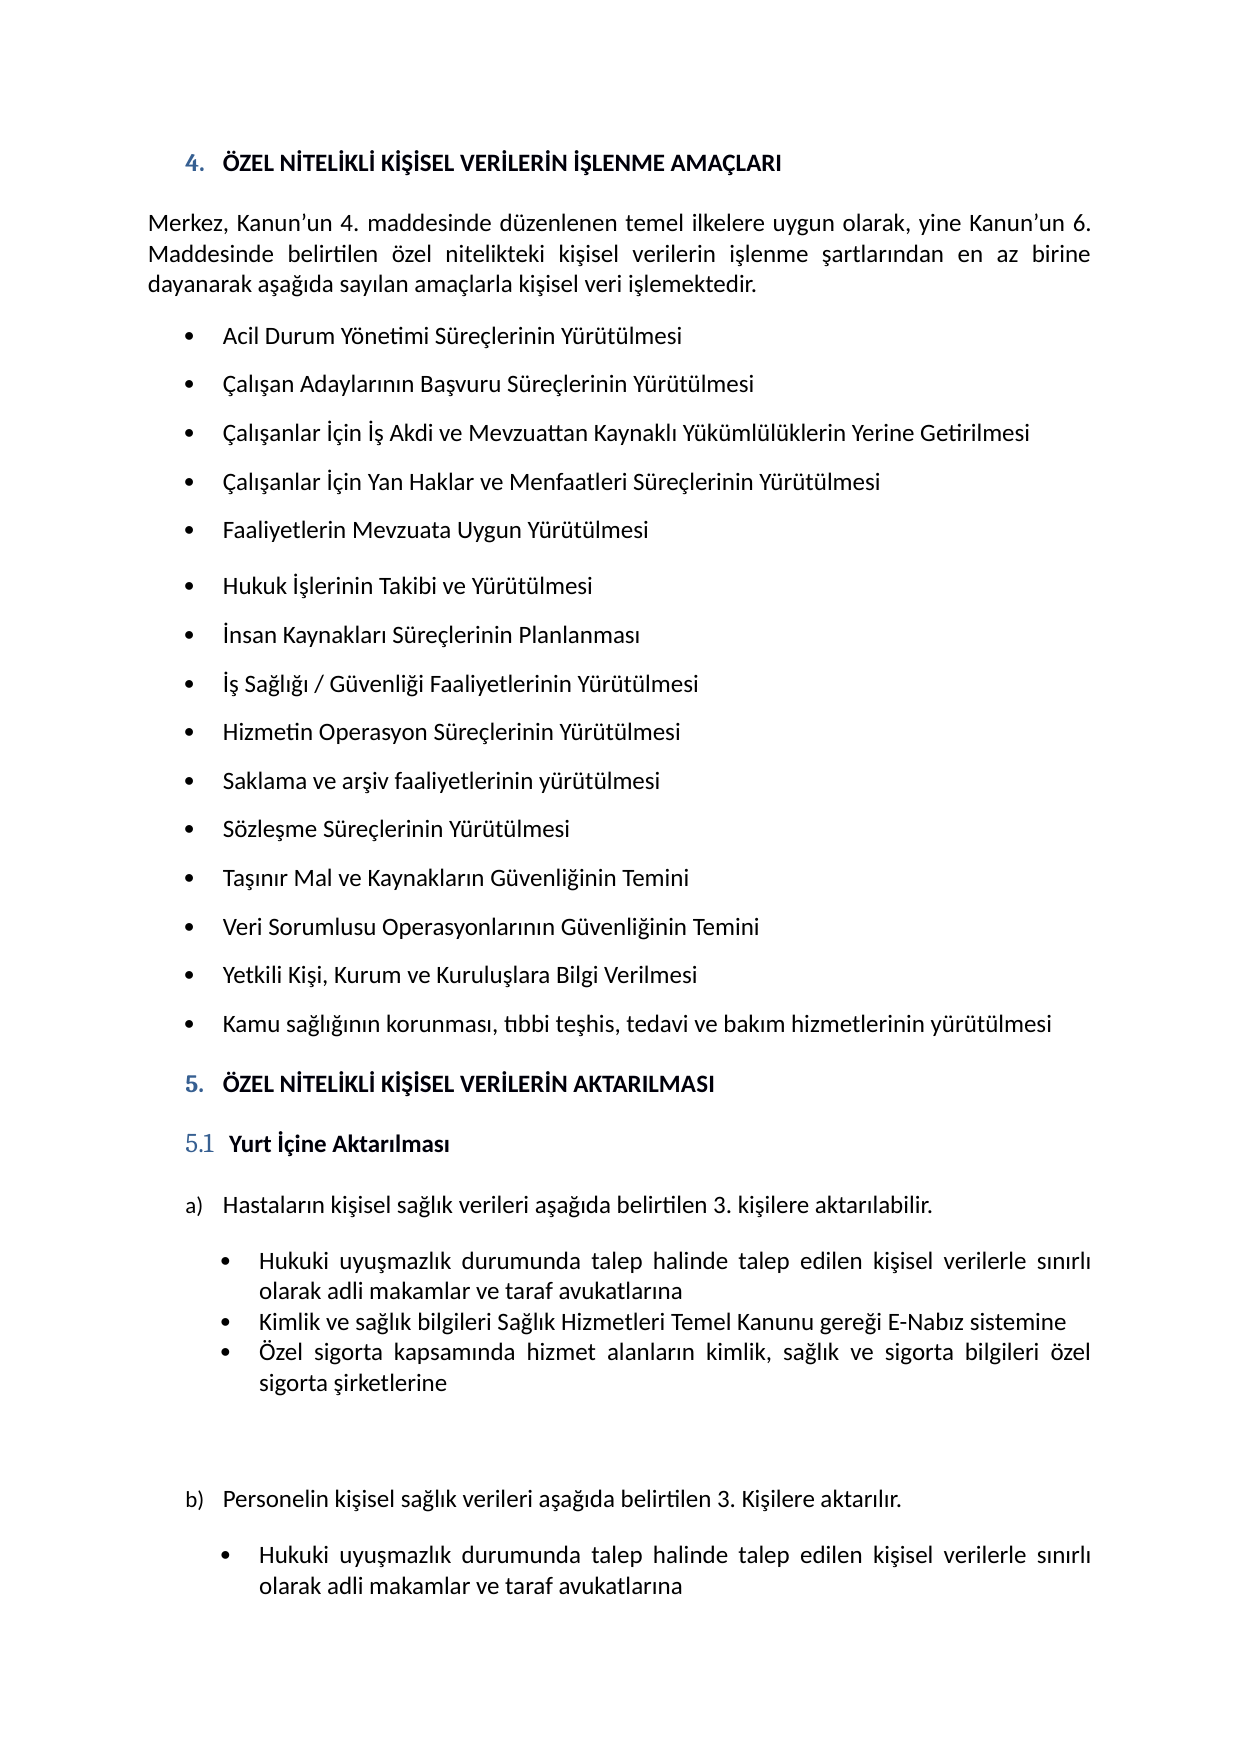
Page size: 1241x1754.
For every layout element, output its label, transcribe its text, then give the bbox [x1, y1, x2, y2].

list Özel sigorta kapsamında hizmet alanların kimlik, sağlık ve sigorta bilgileri özel sigorta şirketlerine [221, 1336, 1093, 1397]
list Çalışanlar İçin Yan Haklar ve Menfaatleri Süreçlerinin Yürütülmesi [185, 466, 1093, 496]
list Hizmetin Operasyon Süreçlerinin Yürütülmesi [185, 716, 1093, 747]
subtitle Yurt İçine Aktarılması [185, 1128, 1093, 1159]
list Veri Sorumlusu Operasyonlarının Güvenliğinin Temini [185, 911, 1093, 941]
subtitle ÖZEL NİTELİKLİ KİŞİSEL VERİLERİN AKTARILMASI [185, 1068, 1093, 1099]
list Taşınır Mal ve Kaynakların Güvenliğinin Temini [185, 862, 1093, 893]
list Çalışan Adaylarının Başvuru Süreçlerinin Yürütülmesi [185, 369, 1093, 399]
list Hukuk İşlerinin Takibi ve Yürütülmesi [185, 570, 1093, 601]
subtitle ÖZEL NİTELİKLİ KİŞİSEL VERİLERİN İŞLENME AMAÇLARI [185, 148, 1093, 178]
list Çalışanlar İçin İş Akdi ve Mevzuattan Kaynaklı Yükümlülüklerin Yerine Getirilmesi [185, 417, 1093, 448]
list Faaliyetlerin Mevzuata Uygun Yürütülmesi [185, 514, 1093, 545]
list Kimlik ve sağlık bilgileri Sağlık Hizmetleri Temel Kanunu gereği E-Nabız sistemine [221, 1306, 1093, 1336]
list Yetkili Kişi, Kurum ve Kuruluşlara Bilgi Verilmesi [185, 959, 1093, 990]
text Merkez, Kanun’un 4. maddesinde düzenlenen temel ilkelere uygun olarak, yine Kanun’un 6. Maddesinde belirtilen özel nitelikteki kişisel verilerin işlenme şartlarından en az birine dayanarak aşağıda sayılan amaçlarla kişisel veri işlemektedir. [148, 208, 1093, 299]
list İş Sağlığı / Güvenliği Faaliyetlerinin Yürütülmesi [185, 668, 1093, 698]
list Hukuki uyuşmazlık durumunda talep halinde talep edilen kişisel verilerle sınırlı olarak adli makamlar ve taraf avukatlarına [221, 1539, 1093, 1600]
list Sözleşme Süreçlerinin Yürütülmesi [185, 814, 1093, 844]
list Personelin kişisel sağlık verileri aşağıda belirtilen 3. Kişilere aktarılır. [185, 1483, 1093, 1514]
list Kamu sağlığının korunması, tıbbi teşhis, tedavi ve bakım hizmetlerinin yürütülmesi [185, 1008, 1093, 1039]
list Acil Durum Yönetimi Süreçlerinin Yürütülmesi [185, 320, 1093, 351]
list Saklama ve arşiv faaliyetlerinin yürütülmesi [185, 765, 1093, 796]
list Hastaların kişisel sağlık verileri aşağıda belirtilen 3. kişilere aktarılabilir. [185, 1189, 1093, 1219]
list İnsan Kaynakları Süreçlerinin Planlanması [185, 619, 1093, 649]
list Hukuki uyuşmazlık durumunda talep halinde talep edilen kişisel verilerle sınırlı olarak adli makamlar ve taraf avukatlarına [221, 1245, 1093, 1306]
